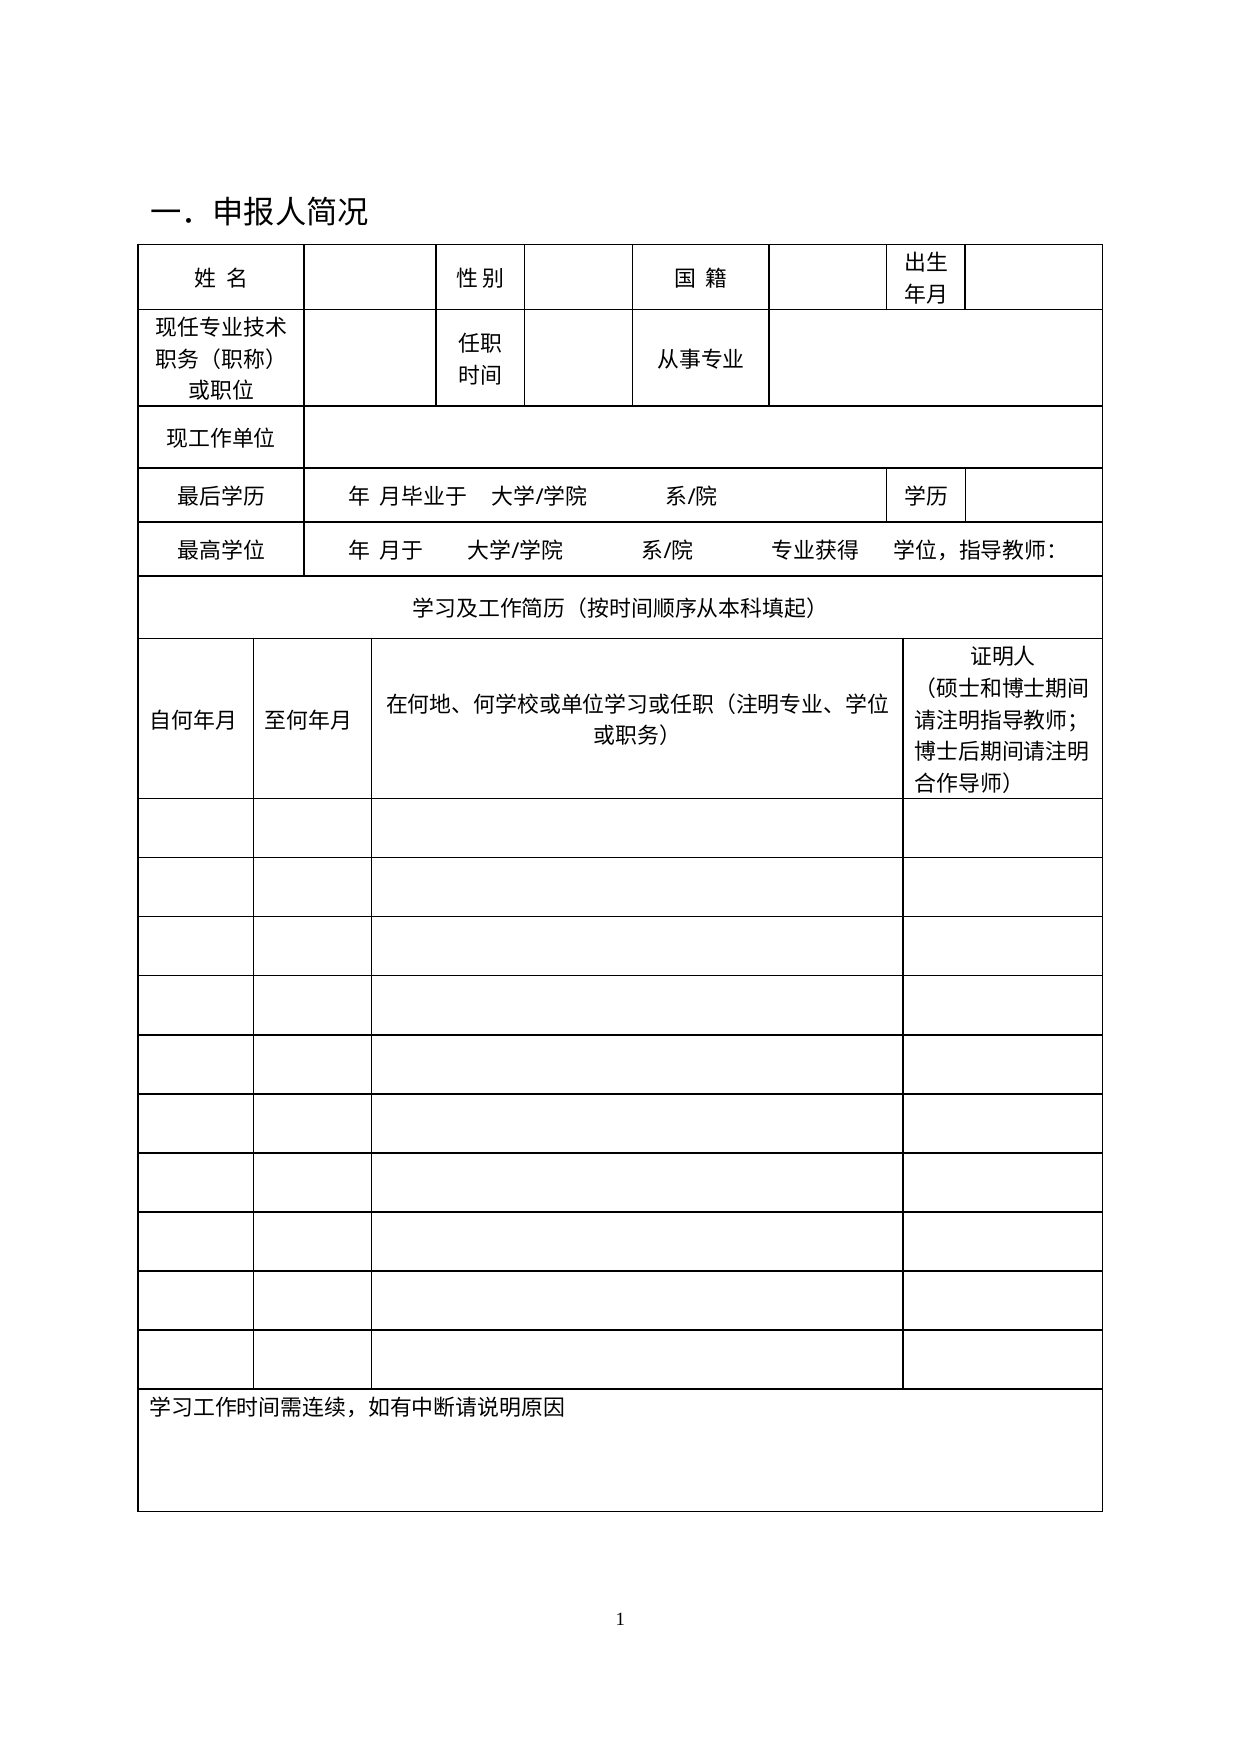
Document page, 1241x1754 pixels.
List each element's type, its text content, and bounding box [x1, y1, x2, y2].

table_cell [139, 1331, 253, 1388]
table_cell [372, 917, 902, 975]
table_cell [372, 858, 902, 916]
table_cell 自何年月 [139, 639, 253, 798]
table_cell [966, 469, 1102, 521]
table_cell [372, 976, 902, 1034]
table_cell 学习及工作简历（按时间顺序从本科填起） [139, 577, 1102, 638]
table_cell [139, 799, 253, 857]
table_cell 在何地、何学校或单位学习或任职（注明专业、学位或职务） [372, 639, 902, 798]
table_cell 至何年月 [254, 639, 371, 798]
table_cell [904, 1331, 1102, 1388]
table_header [966, 245, 1102, 308]
table_cell [372, 799, 902, 857]
table_cell [254, 917, 371, 975]
table_cell [372, 1154, 902, 1211]
table_cell [904, 1213, 1102, 1270]
table_cell [904, 799, 1102, 857]
table_cell [372, 1095, 902, 1152]
table_cell 学习工作时间需连续，如有中断请说明原因 [139, 1390, 1102, 1511]
table_header 国 籍 [633, 245, 768, 308]
table_cell [254, 799, 371, 857]
table_header [305, 245, 435, 308]
table_cell [254, 1331, 371, 1388]
table_cell 最后学历 [139, 469, 303, 521]
table_cell [904, 1154, 1102, 1211]
table_cell [139, 976, 253, 1034]
table_cell [904, 1036, 1102, 1093]
table_cell 学历 [887, 469, 965, 521]
text 一．申报人简况 [150, 187, 1090, 232]
table_cell [139, 1095, 253, 1152]
table_cell [254, 1213, 371, 1270]
table_header [770, 245, 886, 308]
table_header 性 别 [437, 245, 524, 308]
table_cell [904, 1095, 1102, 1152]
table_cell [904, 1272, 1102, 1329]
table_cell [139, 1272, 253, 1329]
table_cell [904, 976, 1102, 1034]
table_cell 最高学位 [139, 523, 303, 575]
table_cell [904, 858, 1102, 916]
table_header 姓 名 [139, 245, 303, 308]
table_cell [139, 1154, 253, 1211]
table_header [525, 245, 632, 308]
table_cell [254, 858, 371, 916]
table_cell [254, 1095, 371, 1152]
table_cell 任职 时间 [437, 310, 524, 405]
table_cell 现工作单位 [139, 407, 303, 467]
table_cell [305, 407, 1102, 467]
table_cell [372, 1331, 902, 1388]
table_cell [525, 310, 632, 405]
table_header 出生年月 [887, 245, 964, 308]
table_cell [305, 310, 435, 405]
table_cell [139, 858, 253, 916]
table_cell [770, 310, 1102, 405]
table_cell [139, 1036, 253, 1093]
table_cell [254, 1036, 371, 1093]
table_cell 现任专业技术职务（职称） 或职位 [139, 310, 303, 405]
table_cell 年 月毕业于 大学/学院 系/院 [305, 469, 886, 521]
table_cell [372, 1272, 902, 1329]
table_cell [139, 1213, 253, 1270]
table_cell [372, 1036, 902, 1093]
table_cell [254, 1154, 371, 1211]
table_cell [254, 1272, 371, 1329]
table_cell 年 月于 大学/学院 系/院 专业获得 学位，指导教师： [305, 523, 1102, 575]
table_cell [139, 917, 253, 975]
table_cell 证明人 （硕士和博士期间请注明指导教师；博士后期间请注明合作导师） [904, 639, 1102, 798]
table_cell [254, 976, 371, 1034]
table_cell [904, 917, 1102, 975]
table_cell [372, 1213, 902, 1270]
table_cell 从事专业 [633, 310, 768, 405]
